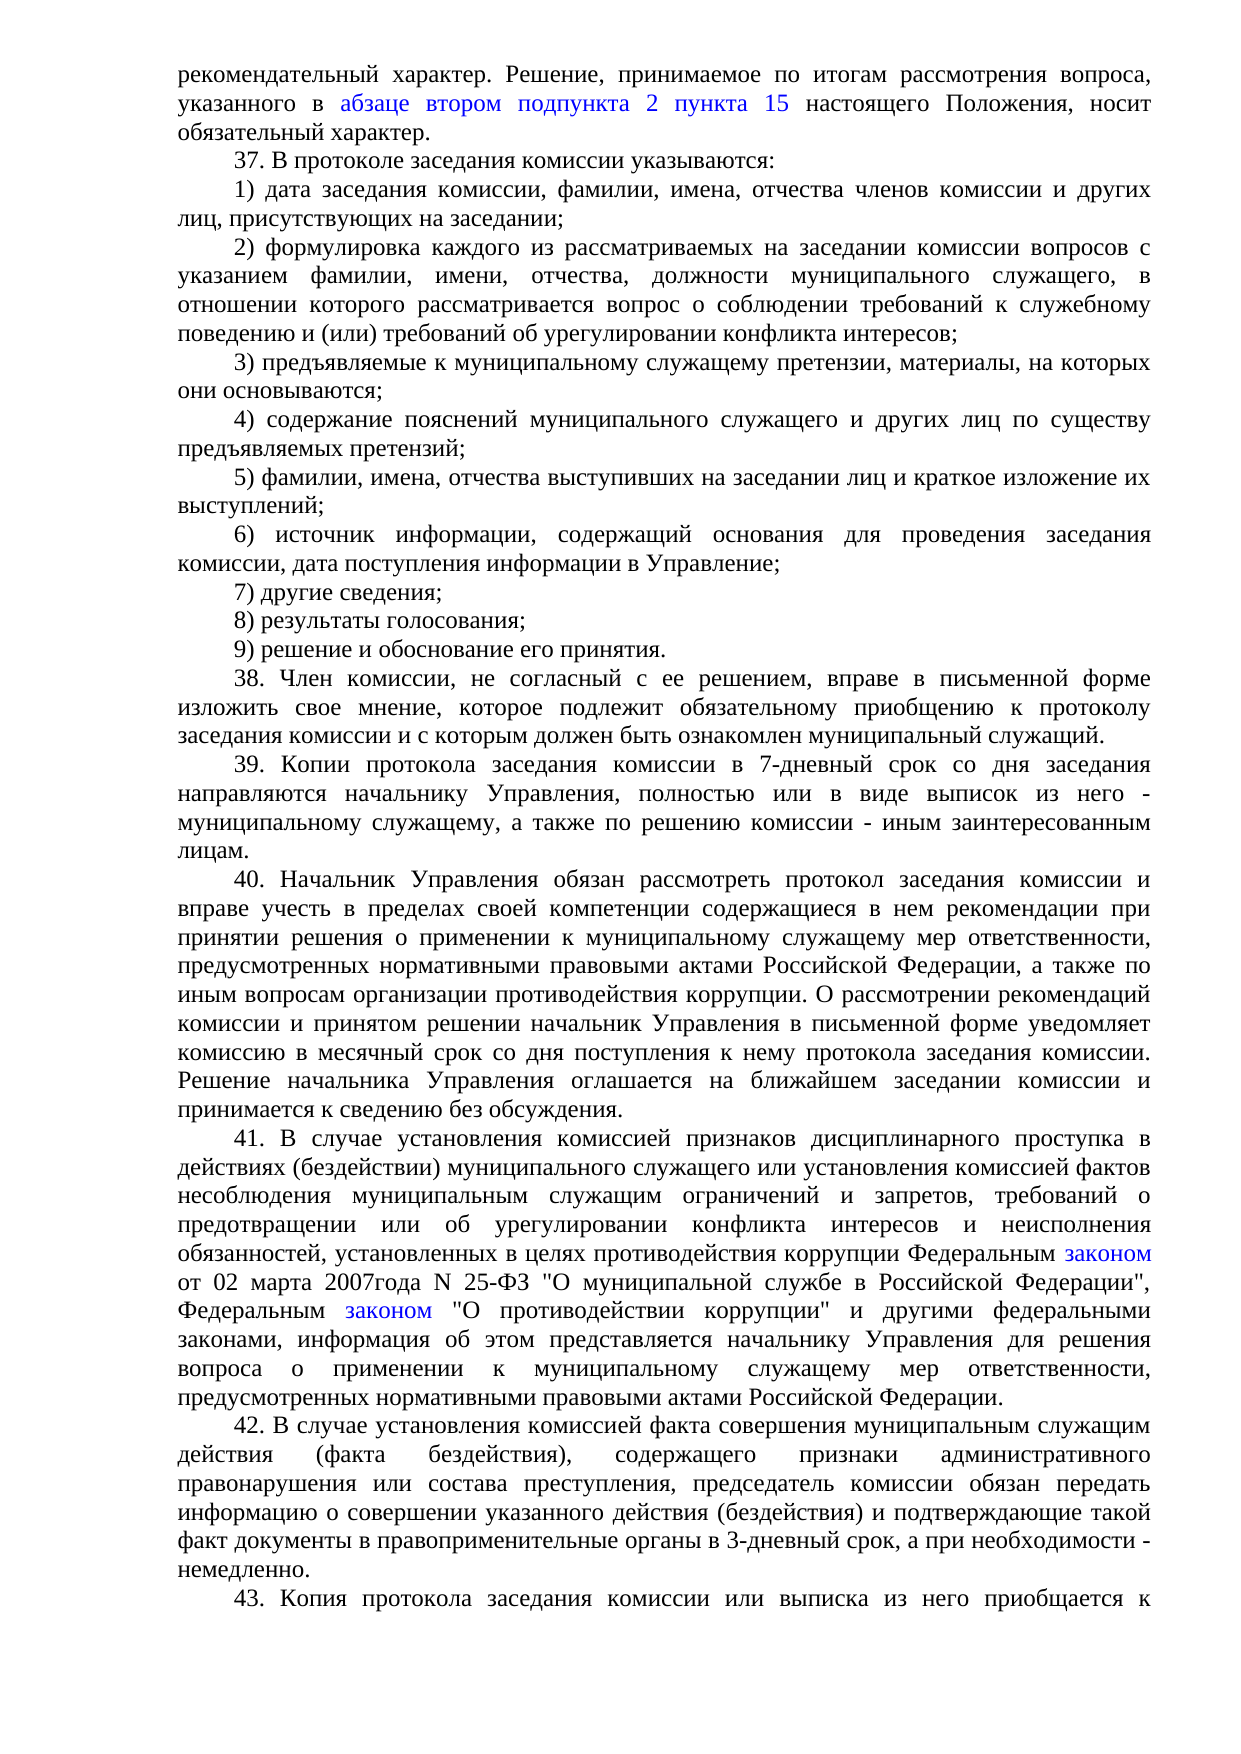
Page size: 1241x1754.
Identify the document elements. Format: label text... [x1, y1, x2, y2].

text 1) дата заседания комиссии, фамилии, имена, отчества членов комиссии и других лиц, присутствующих на заседании; [177, 174, 1152, 232]
text 42. В случае установления комиссией факта совершения муниципальным служащим действия (факта бездействия), содержащего признаки административного правонарушения или состава преступления, председатель комиссии обязан передать информацию о совершении указанного действия (бездействия) и подтверждающие такой факт документы в правоприменительные органы в 3-дневный срок, а при необходимости - немедленно. [177, 1410, 1152, 1583]
text 6) источник информации, содержащий основания для проведения заседания комиссии, дата поступления информации в Управление; [177, 519, 1152, 577]
text 2) формулировка каждого из рассматриваемых на заседании комиссии вопросов с указанием фамилии, имени, отчества, должности муниципального служащего, в отношении которого рассматривается вопрос о соблюдении требований к служебному поведению и (или) требований об урегулировании конфликта интересов; [177, 232, 1152, 347]
text 8) результаты голосования; [177, 605, 1152, 634]
text 41. В случае установления комиссией признаков дисциплинарного проступка в действиях (бездействии) муниципального служащего или установления комиссией фактов несоблюдения муниципальным служащим ограничений и запретов, требований о предотвращении или об урегулировании конфликта интересов и неисполнения обязанностей, установленных в целях противодействия коррупции Федеральным законом от 02 марта 2007года N 25-ФЗ "О муниципальной службе в Российской Федерации", Федеральным законом "О противодействии коррупции" и другими федеральными законами, информация об этом представляется начальнику Управления для решения вопроса о применении к муниципальному служащему мер ответственности, предусмотренных нормативными правовыми актами Российской Федерации. [177, 1123, 1152, 1410]
text 7) другие сведения; [177, 577, 1152, 605]
text 39. Копии протокола заседания комиссии в 7-дневный срок со дня заседания направляются начальнику Управления, полностью или в виде выписок из него - муниципальному служащему, а также по решению комиссии - иным заинтересованным лицам. [177, 749, 1152, 864]
text 37. В протоколе заседания комиссии указываются: [177, 145, 1152, 174]
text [177, 59, 1152, 145]
text 3) предъявляемые к муниципальному служащему претензии, материалы, на которых они основываются; [177, 347, 1152, 404]
text 9) решение и обоснование его принятия. [177, 634, 1152, 663]
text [177, 1583, 1152, 1612]
text 38. Член комиссии, не согласный с ее решением, вправе в письменной форме изложить свое мнение, которое подлежит обязательному приобщению к протоколу заседания комиссии и с которым должен быть ознакомлен муниципальный служащий. [177, 663, 1152, 749]
text 40. Начальник Управления обязан рассмотреть протокол заседания комиссии и вправе учесть в пределах своей компетенции содержащиеся в нем рекомендации при принятии решения о применении к муниципальному служащему мер ответственности, предусмотренных нормативными правовыми актами Российской Федерации, а также по иным вопросам организации противодействия коррупции. О рассмотрении рекомендаций комиссии и принятом решении начальник Управления в письменной форме уведомляет комиссию в месячный срок со дня поступления к нему протокола заседания комиссии. Решение начальника Управления оглашается на ближайшем заседании комиссии и принимается к сведению без обсуждения. [177, 864, 1152, 1123]
text 5) фамилии, имена, отчества выступивших на заседании лиц и краткое изложение их выступлений; [177, 462, 1152, 519]
text 4) содержание пояснений муниципального служащего и других лиц по существу предъявляемых претензий; [177, 404, 1152, 462]
